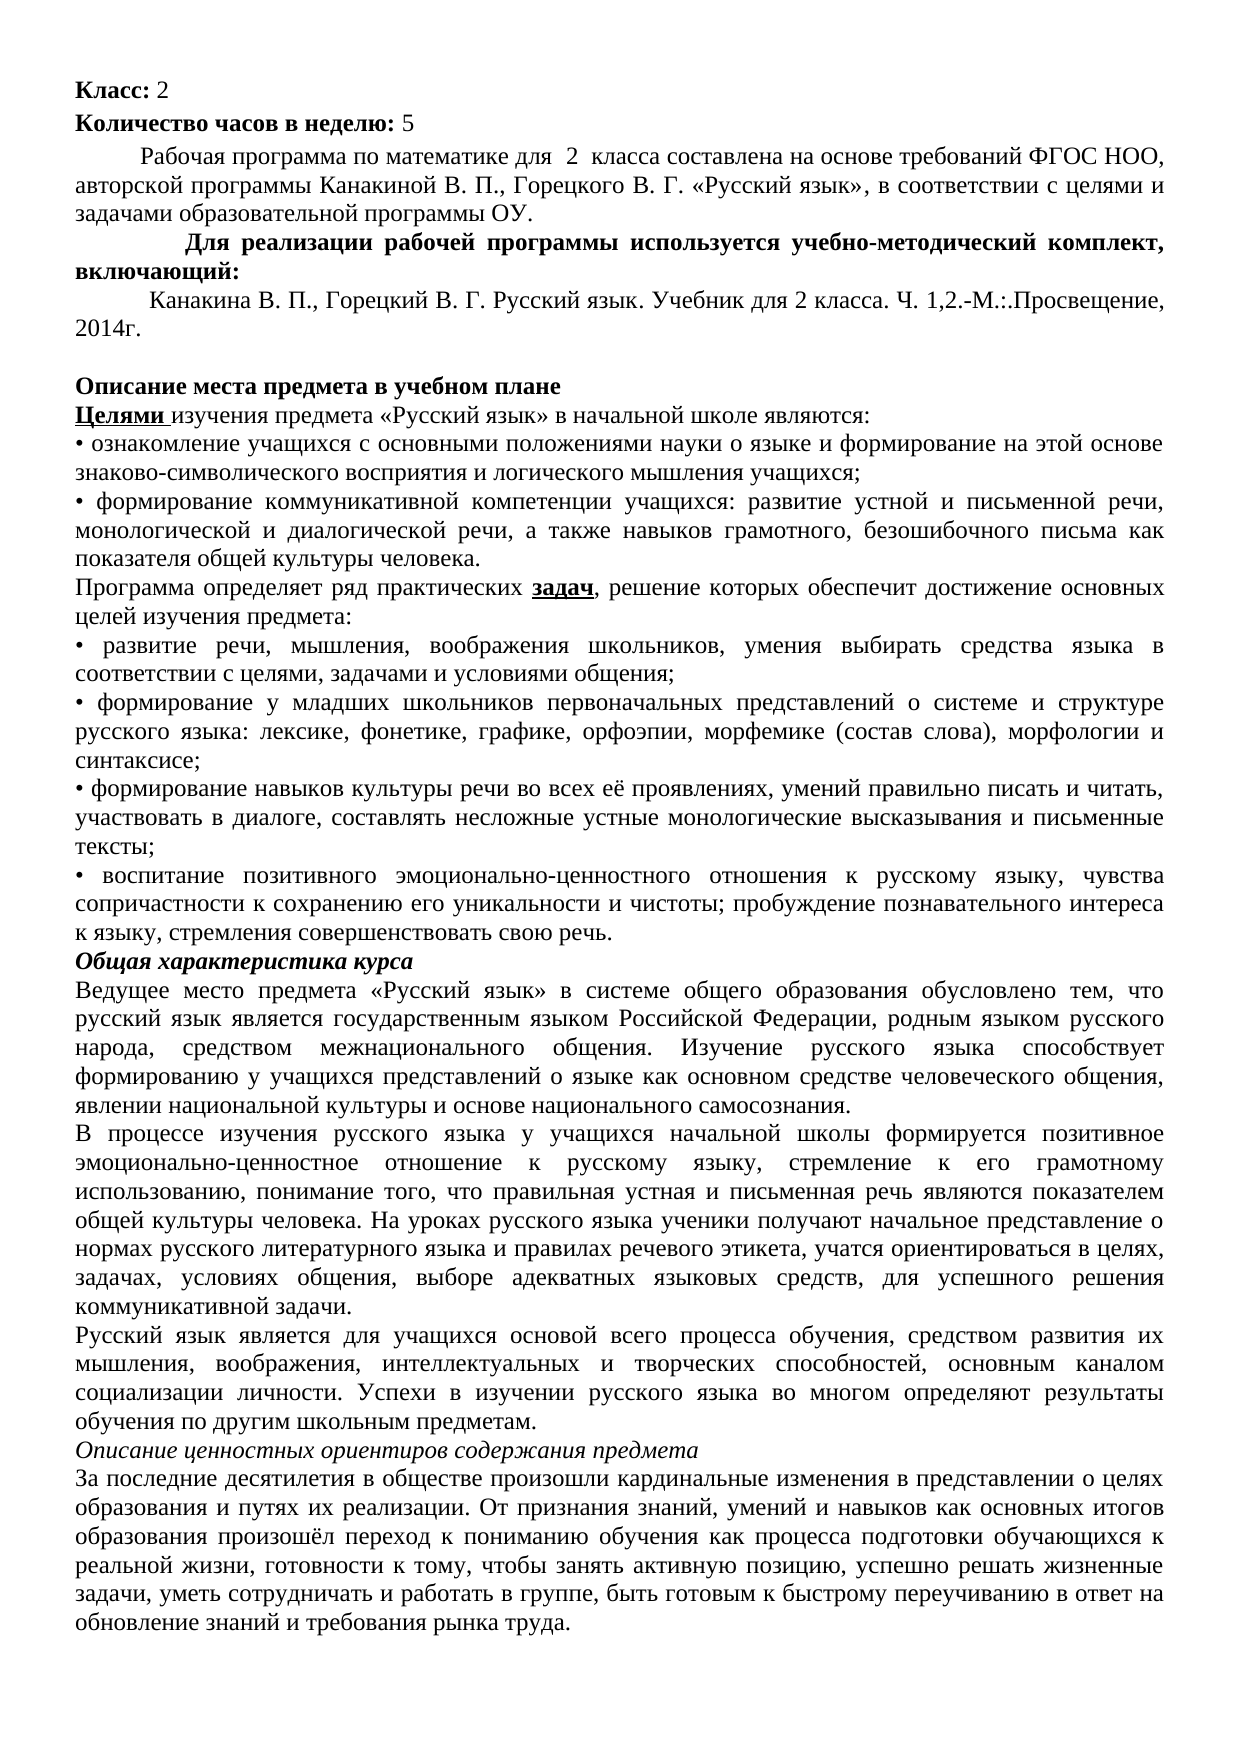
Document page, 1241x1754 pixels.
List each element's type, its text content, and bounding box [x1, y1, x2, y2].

text • воспитание позитивного эмоционально-ценностного отношения к русскому языку, чувства сопричастности к сохранению его уникальности и чистоты; пробуждение познавательного интереса к языку, стремления совершенствовать свою речь. [75, 860, 1165, 946]
text • формирование у младших школьников первоначальных представлений о системе и структуре русского языка: лексике, фонетике, графике, орфоэпии, морфемике (состав слова), морфологии и синтаксисе; [75, 687, 1165, 773]
text Рабочая программа по математике для 2 класса составлена на основе требований ФГОС НОО, авторской программы Канакиной В. П., Горецкого В. Г. «Русский язык», в соответствии с целями и задачами образовательной программы ОУ. [75, 141, 1165, 227]
text Описание ценностных ориентиров содержания предмета [75, 1435, 1165, 1463]
text Общая характеристика курса [75, 946, 1165, 975]
text Для реализации рабочей программы используется учебно-методический комплект, включающий: [75, 227, 1165, 285]
text Программа определяет ряд практических задач, решение которых обеспечит достижение основных целей изучения предмета: [75, 572, 1165, 630]
text • формирование коммуникативной компетенции учащихся: развитие устной и письменной речи, монологической и диалогической речи, а также навыков грамотного, безошибочного письма как показателя общей культуры человека. [75, 486, 1165, 572]
text • формирование навыков культуры речи во всех её проявлениях, умений правильно писать и читать, участвовать в диалоге, составлять несложные устные монологические высказывания и письменные тексты; [75, 773, 1165, 860]
text За последние десятилетия в обществе произошли кардинальные изменения в представлении о целях образования и путях их реализации. От признания знаний, умений и навыков как основных итогов образования произошёл переход к пониманию обучения как процесса подготовки обучающихся к реальной жизни, готовности к тому, чтобы занять активную позицию, успешно решать жизненные задачи, уметь сотрудничать и работать в группе, быть готовым к быстрому переучиванию в ответ на обновление знаний и требования рынка труда. [75, 1463, 1165, 1636]
text Русский язык является для учащихся основой всего процесса обучения, средством развития их мышления, воображения, интеллектуальных и творческих способностей, основным каналом социализации личности. Успехи в изучении русского языка во многом определяют результаты обучения по другим школьным предметам. [75, 1320, 1165, 1435]
text Целями изучения предмета «Русский язык» в начальной школе являются: [75, 400, 1165, 428]
text • развитие речи, мышления, воображения школьников, умения выбирать средства языка в соответствии с целями, задачами и условиями общения; [75, 630, 1165, 687]
text В процессе изучения русского языка у учащихся начальной школы формируется позитивное эмоционально-ценностное отношение к русскому языку, стремление к его грамотному использованию, понимание того, что правильная устная и письменная речь являются показателем общей культуры человека. На уроках русского языка ученики получают начальное представление о нормах русского литературного языка и правилах речевого этикета, учатся ориентироваться в целях, задачах, условиях общения, выборе адекватных языковых средств, для успешного решения коммуникативной задачи. [75, 1118, 1165, 1320]
text • ознакомление учащихся с основными положениями науки о языке и формирование на этой основе знаково-символического восприятия и логического мышления учащихся; [75, 428, 1165, 486]
text Канакина В. П., Горецкий В. Г. Русский язык. Учебник для 2 класса. Ч. 1,2.-М.:.Просвещение, 2014г. [75, 285, 1165, 342]
text Описание места предмета в учебном плане [75, 371, 1165, 400]
text Ведущее место предмета «Русский язык» в системе общего образования обусловлено тем, что русский язык является государственным языком Российской Федерации, родным языком русского народа, средством межнационального общения. Изучение русского языка способствует формированию у учащихся представлений о языке как основном средстве человеческого общения, явлении национальной культуры и основе национального самосознания. [75, 975, 1165, 1118]
text Класс: 2 [75, 75, 1165, 104]
text Количество часов в неделю: 5 [75, 108, 1165, 137]
